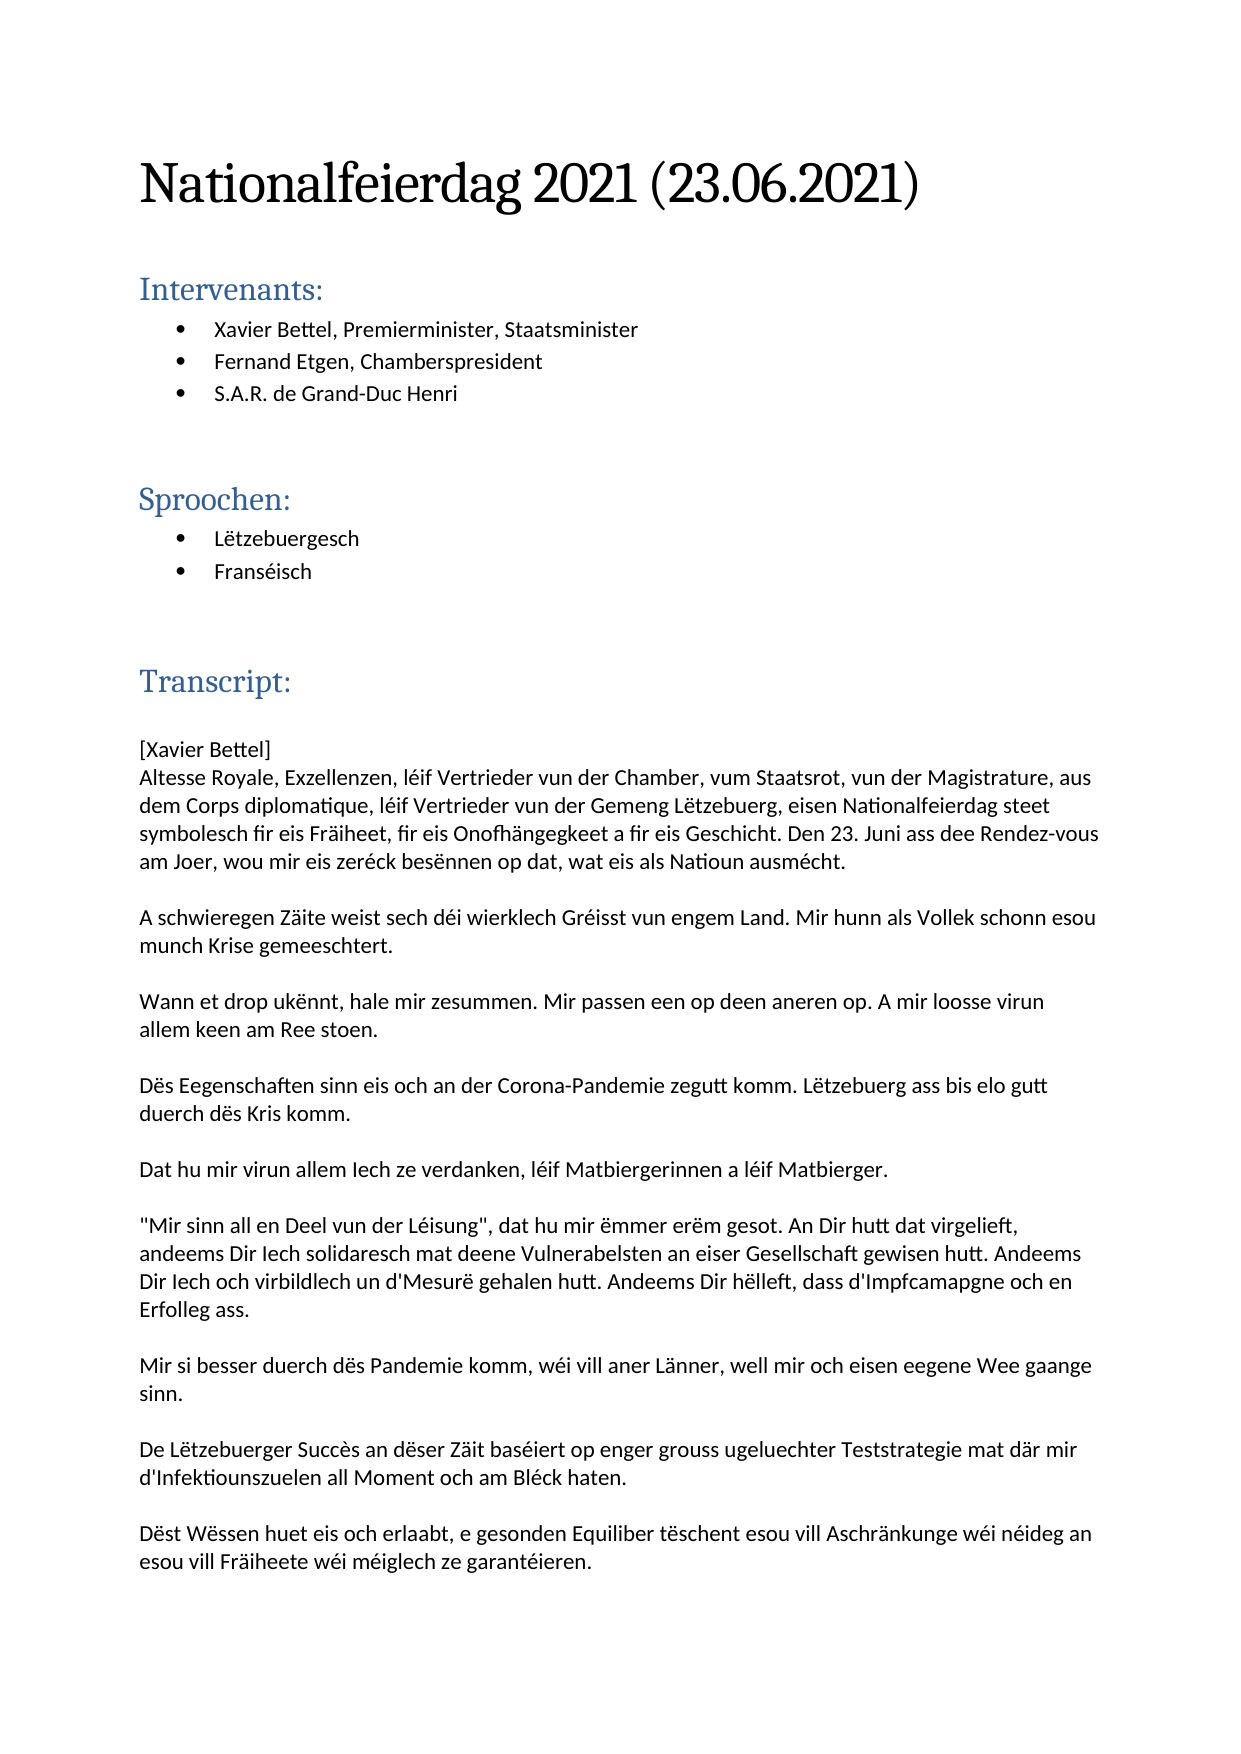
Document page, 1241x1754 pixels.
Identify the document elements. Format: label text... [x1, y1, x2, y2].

text Wann et drop ukënnt, hale mir zesummen. Mir passen een op deen aneren op. A mir loosse virun allem keen am Ree stoen. [139, 987, 1101, 1043]
subtitle Sproochen: [139, 436, 1101, 519]
list Fernand Etgen, Chamberspresident [177, 347, 1101, 375]
text Dës Eegenschaften sinn eis och an der Corona-Pandemie zegutt komm. Lëtzebuerg ass bis elo gutt duerch dës Kris komm. [139, 1071, 1101, 1127]
text Dat hu mir virun allem Iech ze verdanken, léif Matbiergerinnen a léif Matbierger. [139, 1155, 1101, 1183]
text Altesse Royale, Exzellenzen, léif Vertrieder vun der Chamber, vum Staatsrot, vun der Magistrature, aus dem Corps diplomatique, léif Vertrieder vun der Gemeng Lëtzebuerg, eisen Nationalfeierdag steet symbolesch fir eis Fräiheet, fir eis Onofhängegkeet a fir eis Geschicht. Den 23. Juni ass dee Rendez-vous am Joer, wou mir eis zeréck besënnen op dat, wat eis als Natioun ausmécht. [139, 763, 1101, 875]
text "Mir sinn all en Deel vun der Léisung", dat hu mir ëmmer erëm gesot. An Dir hutt dat virgelieft, andeems Dir Iech solidaresch mat deene Vulnerabelsten an eiser Gesellschaft gewisen hutt. Andeems Dir Iech och virbildlech un d'Mesurë gehalen hutt. Andeems Dir hëlleft, dass d'Impfcamapgne och en Erfolleg ass. [139, 1211, 1101, 1323]
subtitle Intervenants: [139, 271, 1101, 309]
list S.A.R. de Grand-Duc Henri [177, 379, 1101, 407]
title Nationalfeierdag 2021 (23.06.2021) [139, 150, 1101, 217]
text A schwieregen Zäite weist sech déi wierklech Gréisst vun engem Land. Mir hunn als Vollek schonn esou munch Krise gemeeschtert. [139, 903, 1101, 959]
text Dëst Wëssen huet eis och erlaabt, e gesonden Equiliber tëschent esou vill Aschränkunge wéi néideg an esou vill Fräiheete wéi méiglech ze garantéieren. [139, 1519, 1101, 1576]
list Franséisch [177, 557, 1101, 585]
subtitle Transcript: [139, 663, 1101, 701]
list Xavier Bettel, Premierminister, Staatsminister [177, 315, 1101, 343]
text [Xavier Bettel] [139, 735, 1101, 763]
list Lëtzebuergesch [177, 524, 1101, 553]
text De Lëtzebuerger Succès an dëser Zäit baséiert op enger grouss ugeluechter Teststrategie mat där mir d'Infektiounszuelen all Moment och am Bléck haten. [139, 1435, 1101, 1491]
text Mir si besser duerch dës Pandemie komm, wéi vill aner Länner, well mir och eisen eegene Wee gaange sinn. [139, 1351, 1101, 1407]
